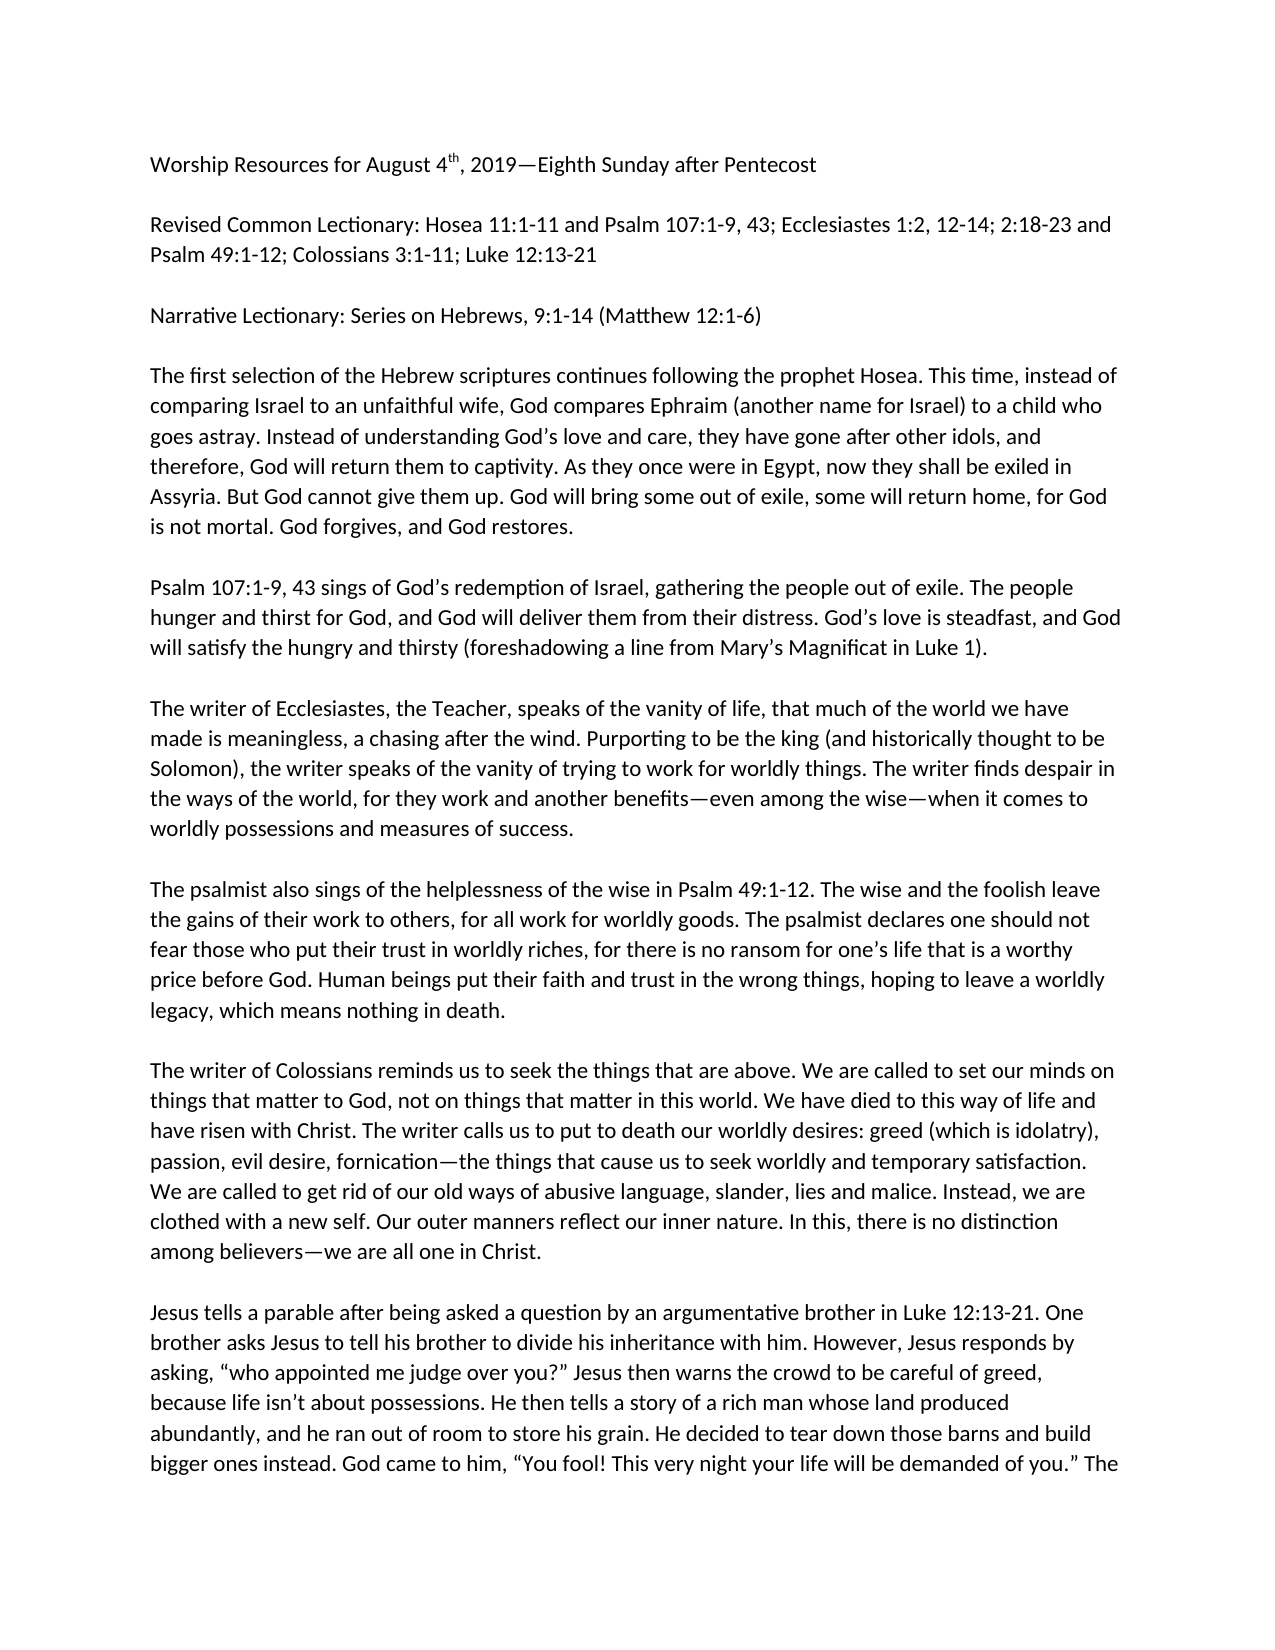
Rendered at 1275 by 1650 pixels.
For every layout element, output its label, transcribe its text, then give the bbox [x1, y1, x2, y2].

text Narrative Lectionary: Series on Hebrews, 9:1-14 (Matthew 12:1-6) [150, 301, 1125, 329]
text The writer of Colossians reminds us to seek the things that are above. We are called to set our minds on things that matter to God, not on things that matter in this world. We have died to this way of life and have risen with Christ. The writer calls us to put to death our worldly desires: greed (which is idolatry), passion, evil desire, fornication—the things that cause us to seek worldly and temporary satisfaction. We are called to get rid of our old ways of abusive language, slander, lies and malice. Instead, we are clothed with a new self. Our outer manners reflect our inner nature. In this, there is no distinction among believers—we are all one in Christ. [150, 1056, 1125, 1266]
text Worship Resources for August 4th, 2019—Eighth Sunday after Pentecost [150, 150, 1125, 178]
text The psalmist also sings of the helplessness of the wise in Psalm 49:1-12. The wise and the foolish leave the gains of their work to others, for all work for worldly goods. The psalmist declares one should not fear those who put their trust in worldly riches, for there is no ransom for one’s life that is a worthy price before God. Human beings put their faith and trust in the wrong things, hoping to leave a worldly legacy, which means nothing in death. [150, 875, 1125, 1024]
text Psalm 107:1-9, 43 sings of God’s redemption of Israel, gathering the people out of exile. The people hunger and thirst for God, and God will deliver them from their distress. God’s love is steadfast, and God will satisfy the hungry and thirsty (foreshadowing a line from Mary’s Magnificat in Luke 1). [150, 573, 1125, 661]
text Revised Common Lectionary: Hosea 11:1-11 and Psalm 107:1-9, 43; Ecclesiastes 1:2, 12-14; 2:18-23 and Psalm 49:1-12; Colossians 3:1-11; Luke 12:13-21 [150, 210, 1125, 269]
text The writer of Ecclesiastes, the Teacher, speaks of the vanity of life, that much of the world we have made is meaningless, a chasing after the wind. Purporting to be the king (and historically thought to be Solomon), the writer speaks of the vanity of trying to work for worldly things. The writer finds despair in the ways of the world, for they work and another benefits—even among the wise—when it comes to worldly possessions and measures of success. [150, 694, 1125, 843]
text The first selection of the Hebrew scriptures continues following the prophet Hosea. This time, instead of comparing Israel to an unfaithful wife, God compares Ephraim (another name for Israel) to a child who goes astray. Instead of understanding God’s love and care, they have gone after other idols, and therefore, God will return them to captivity. As they once were in Egypt, now they shall be exiled in Assyria. But God cannot give them up. God will bring some out of exile, some will return home, for God is not mortal. God forgives, and God restores. [150, 361, 1125, 541]
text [150, 1298, 1125, 1477]
